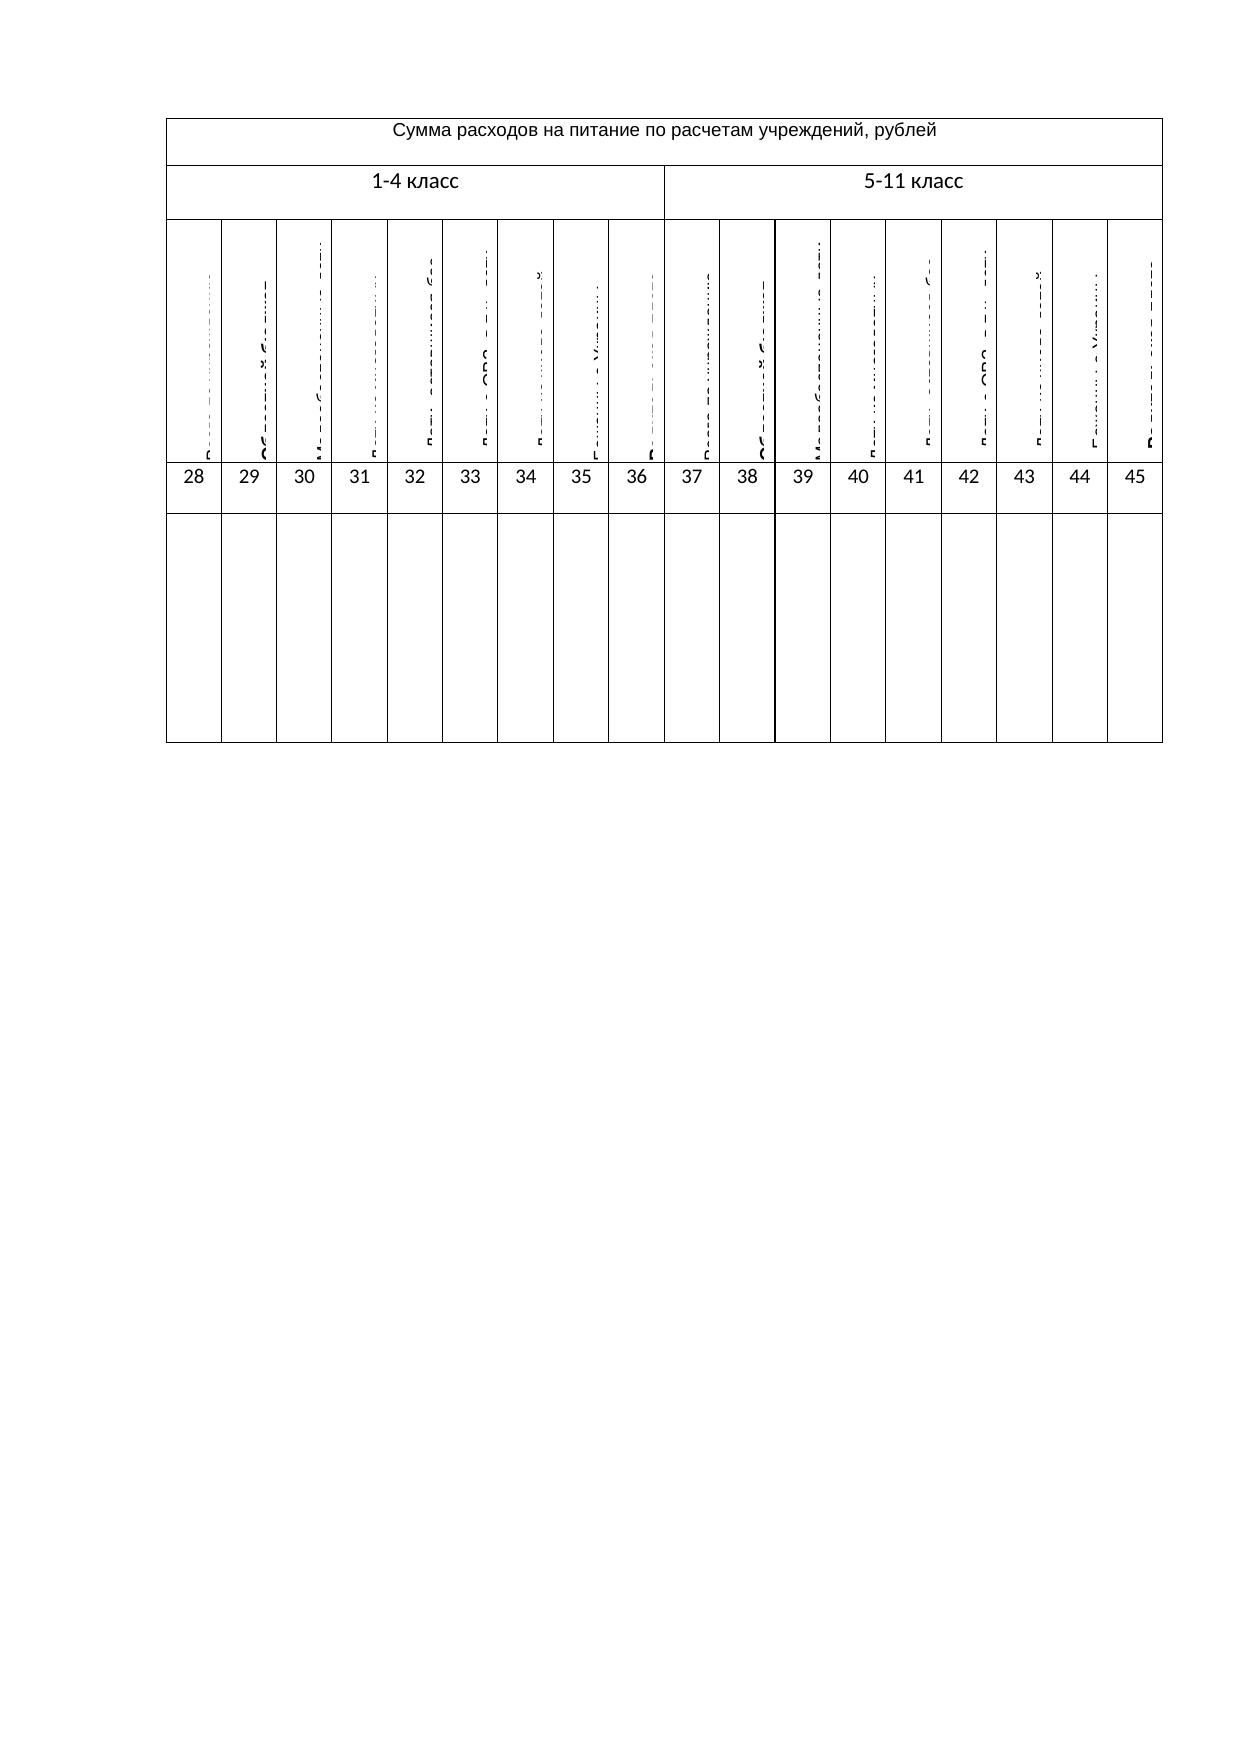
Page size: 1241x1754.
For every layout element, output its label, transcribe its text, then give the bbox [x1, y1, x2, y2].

table_cell 33 [443, 463, 497, 513]
table_cell [498, 514, 553, 742]
table_cell [554, 514, 608, 742]
table_cell Беженцы с Украины [1053, 220, 1107, 462]
table_cell 37 [665, 463, 719, 513]
table_cell [720, 514, 774, 742]
table_cell Малообеспеченные дети [776, 220, 830, 462]
table_cell Всего по учреждению [665, 220, 719, 462]
table_cell 39 [776, 463, 830, 513]
table_cell 31 [332, 463, 387, 513]
table_cell [942, 514, 996, 742]
table_cell [1053, 514, 1107, 742]
table_cell [222, 514, 276, 742]
table_cell [277, 514, 331, 742]
table_cell [886, 514, 941, 742]
table_cell Малообеспеченные дети [277, 220, 331, 462]
table_cell [776, 514, 830, 742]
table_header Сумма расходов на питание по расчетам учреждений, рублей [167, 119, 1162, 165]
table_cell Дети с ОВЗ, в т.ч. дети-инвалиды [942, 220, 996, 462]
table_cell 41 [886, 463, 941, 513]
table_cell [167, 514, 221, 742]
table_cell 35 [554, 463, 608, 513]
table_cell 45 [1108, 463, 1162, 513]
table_cell [997, 514, 1052, 742]
table_cell Областной бюджет [720, 220, 774, 462]
table_cell 29 [222, 463, 276, 513]
table_cell [609, 514, 664, 742]
table_cell 43 [997, 463, 1052, 513]
table_cell [332, 514, 387, 742]
table_cell Дети из числа детей-сирот [498, 220, 553, 462]
table_cell 40 [831, 463, 885, 513]
table_cell Дети из многодетных семей [831, 220, 885, 462]
table_cell Всего по учреждению [167, 220, 221, 462]
table_cell 44 [1053, 463, 1107, 513]
table_cell [665, 514, 719, 742]
table_cell 42 [942, 463, 996, 513]
table_cell Дети, оставшиеся без попечения родителей [886, 220, 941, 462]
table_cell 32 [388, 463, 442, 513]
table_cell 34 [498, 463, 553, 513]
table_cell [831, 514, 885, 742]
table_cell Дети, оставшиеся без попечения родителей [388, 220, 442, 462]
table_cell Родительская плата [1108, 220, 1162, 462]
table_cell Дети с ОВЗ, в т.ч. дети-инвалиды [443, 220, 497, 462]
table_cell 36 [609, 463, 664, 513]
table_cell [1108, 514, 1162, 742]
table_cell Родительская плата [609, 220, 664, 462]
table_cell 5-11 класс [665, 166, 1162, 219]
table_cell 28 [167, 463, 221, 513]
table_cell Областной бюджет [222, 220, 276, 462]
table_cell Дети из многодетных семей [332, 220, 387, 462]
table_cell 1-4 класс [167, 166, 664, 219]
table_cell Беженцы с Украины [554, 220, 608, 462]
table_cell 30 [277, 463, 331, 513]
table_cell Дети из числа детей-сирот [997, 220, 1052, 462]
table_cell [388, 514, 442, 742]
table_cell [443, 514, 497, 742]
table_cell 38 [720, 463, 774, 513]
